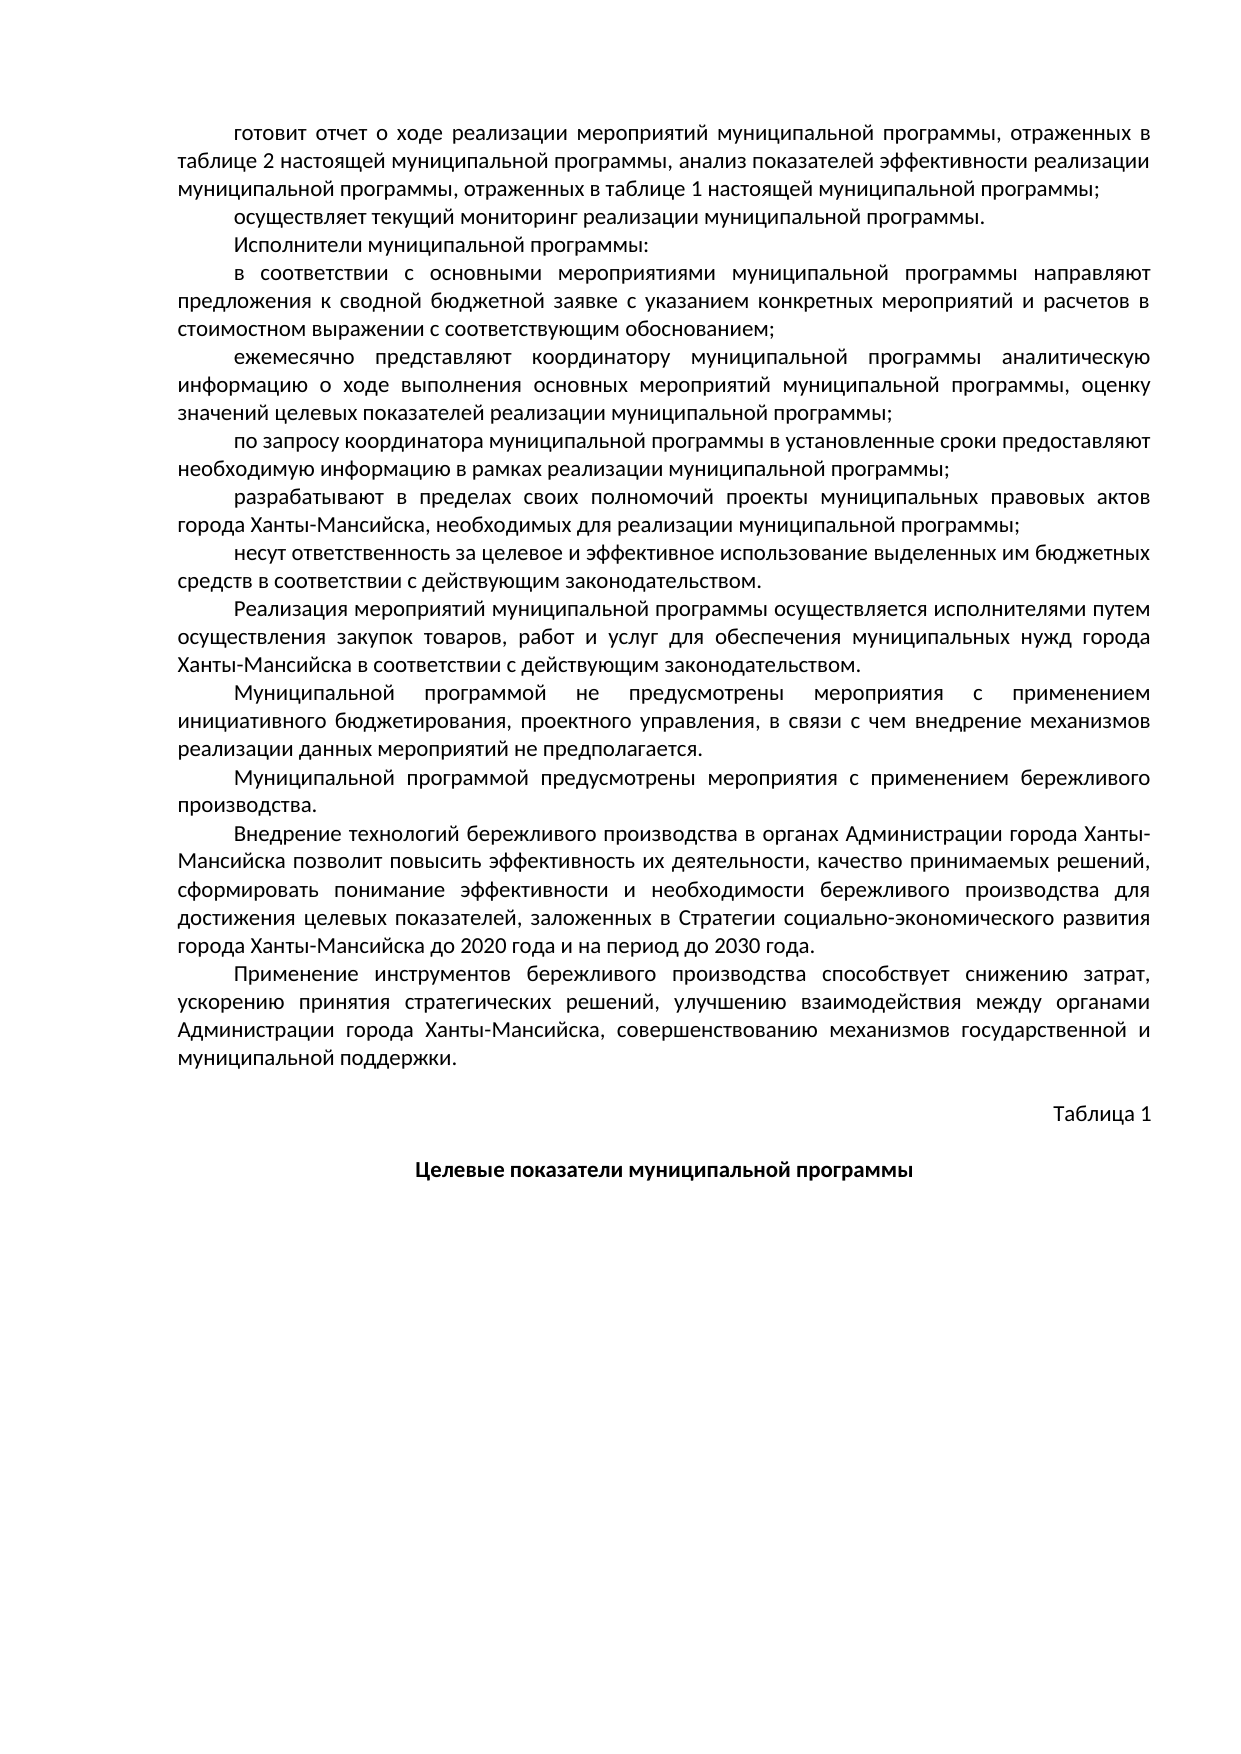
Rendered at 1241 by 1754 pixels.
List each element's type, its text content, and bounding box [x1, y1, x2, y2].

text осуществляет текущий мониторинг реализации муниципальной программы. [177, 202, 1152, 230]
text готовит отчет о ходе реализации мероприятий муниципальной программы, отраженных в таблице 2 настоящей муниципальной программы, анализ показателей эффективности реализации муниципальной программы, отраженных в таблице 1 настоящей муниципальной программы; [177, 118, 1152, 202]
text по запросу координатора муниципальной программы в установленные сроки предоставляют необходимую информацию в рамках реализации муниципальной программы; [177, 426, 1152, 482]
text в соответствии с основными мероприятиями муниципальной программы направляют предложения к сводной бюджетной заявке с указанием конкретных мероприятий и расчетов в стоимостном выражении с соответствующим обоснованием; [177, 258, 1152, 342]
text Внедрение технологий бережливого производства в органах Администрации города Ханты-Мансийска позволит повысить эффективность их деятельности, качество принимаемых решений, сформировать понимание эффективности и необходимости бережливого производства для достижения целевых показателей, заложенных в Стратегии социально-экономического развития города Ханты-Мансийска до 2020 года и на период до 2030 года. [177, 819, 1152, 959]
text Применение инструментов бережливого производства способствует снижению затрат, ускорению принятия стратегических решений, улучшению взаимодействия между органами Администрации города Ханты-Мансийска, совершенствованию механизмов государственной и муниципальной поддержки. [177, 959, 1152, 1071]
text Муниципальной программой не предусмотрены мероприятия с применением инициативного бюджетирования, проектного управления, в связи с чем внедрение механизмов реализации данных мероприятий не предполагается. [177, 678, 1152, 763]
text ежемесячно представляют координатору муниципальной программы аналитическую информацию о ходе выполнения основных мероприятий муниципальной программы, оценку значений целевых показателей реализации муниципальной программы; [177, 342, 1152, 426]
text разрабатывают в пределах своих полномочий проекты муниципальных правовых актов города Ханты-Мансийска, необходимых для реализации муниципальной программы; [177, 482, 1152, 538]
text Целевые показатели муниципальной программы [177, 1155, 1152, 1183]
text несут ответственность за целевое и эффективное использование выделенных им бюджетных средств в соответствии с действующим законодательством. [177, 538, 1152, 594]
text Таблица 1 [177, 1099, 1152, 1127]
text Исполнители муниципальной программы: [177, 230, 1152, 258]
text Реализация мероприятий муниципальной программы осуществляется исполнителями путем осуществления закупок товаров, работ и услуг для обеспечения муниципальных нужд города Ханты-Мансийска в соответствии с действующим законодательством. [177, 594, 1152, 678]
text Муниципальной программой предусмотрены мероприятия с применением бережливого производства. [177, 763, 1152, 819]
